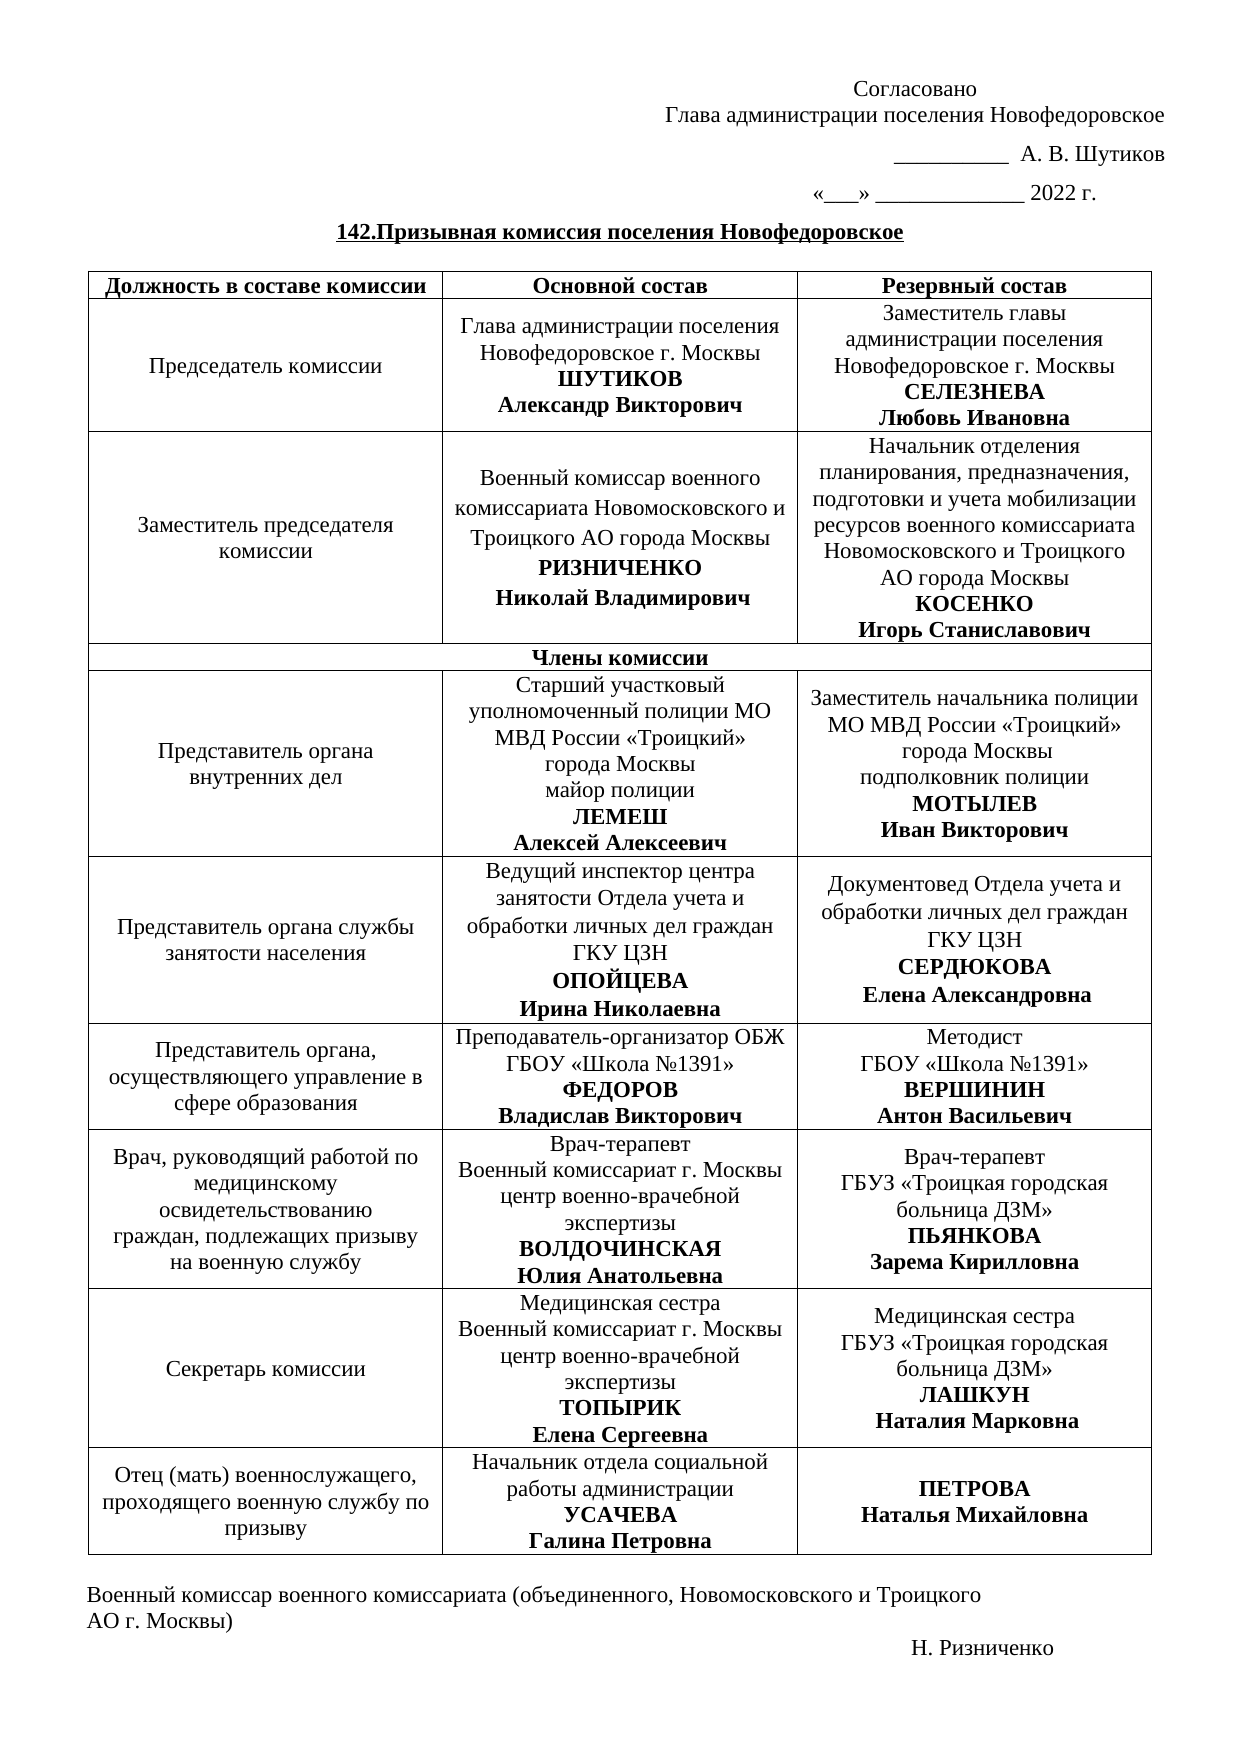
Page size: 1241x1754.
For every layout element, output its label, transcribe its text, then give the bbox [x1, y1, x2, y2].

text __________ А. В. Шутиков [75, 140, 1165, 167]
table_cell Преподаватель-организатор ОБЖ ГБОУ «Школа №1391» ФЕДОРОВ Владислав Викторович [443, 1024, 797, 1129]
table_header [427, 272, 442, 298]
text «___» _____________ 2022 г. [739, 179, 1165, 205]
table_cell Документовед Отдела учета и обработки личных дел граждан ГКУ ЦЗН СЕРДЮКОВА Елена Александровна [798, 857, 1151, 1022]
table_cell Начальник отдела социальной работы администрации УСАЧЕВА Галина Петровна [443, 1448, 797, 1554]
table_cell Председатель комиссии [89, 299, 442, 431]
table_header Основной состав [443, 272, 797, 298]
table_cell Старший участковый уполномоченный полиции МО МВД России «Троицкий» города Москвы майор полиции ЛЕМЕШ Алексей Алексеевич [443, 671, 797, 856]
table_cell Военный комиссар военного комиссариата Новомосковского и Троицкого АО города Москвы РИЗНИЧЕНКО Николай Владимирович [443, 432, 797, 643]
table_cell Врач, руководящий работой по медицинскому освидетельствованию граждан, подлежащих призыву на военную службу [89, 1130, 442, 1288]
text Военный комиссар военного комиссариата (объединенного, Новомосковского и Троицкого [75, 1581, 1165, 1607]
text АО г. Москвы) [75, 1607, 1165, 1634]
table_cell Заместитель председателя комиссии [89, 432, 442, 643]
table_cell Глава администрации поселения Новофедоровское г. Москвы ШУТИКОВ Александр Викторович [443, 299, 797, 431]
table_cell Методист ГБОУ «Школа №1391» ВЕРШИНИН Антон Васильевич [798, 1024, 1151, 1129]
list 142.Призывная комиссия поселения Новофедоровское [75, 218, 1165, 244]
table_cell Медицинская сестра ГБУЗ «Троицкая городская больница ДЗМ» ЛАШКУН Наталия Марковна [798, 1289, 1151, 1447]
table_cell Секретарь комиссии [89, 1289, 442, 1447]
table_cell Отец (мать) военнослужащего, проходящего военную службу по призыву [89, 1448, 442, 1554]
table_cell Медицинская сестра Военный комиссариат г. Москвы центр военно-врачебной экспертизы ТОПЫРИК Елена Сергеевна [443, 1289, 797, 1447]
text Согласовано [651, 75, 1165, 101]
text Глава администрации поселения Новофедоровское [75, 101, 1165, 128]
table_cell Представитель органа внутренних дел [89, 671, 442, 856]
table_cell Ведущий инспектор центра занятости Отдела учета и обработки личных дел граждан ГКУ ЦЗН ОПОЙЦЕВА Ирина Николаевна [443, 857, 797, 1022]
table_cell Заместитель начальника полиции МО МВД России «Троицкий» города Москвы подполковник полиции МОТЫЛЕВ Иван Викторович [798, 671, 1151, 856]
table_cell Члены комиссии [89, 644, 1151, 670]
text Н. Ризниченко [75, 1634, 1165, 1660]
table_cell Представитель органа, осуществляющего управление в сфере образования [89, 1024, 442, 1129]
table_cell Врач-терапевт ГБУЗ «Троицкая городская больница ДЗМ» ПЬЯНКОВА Зарема Кирилловна [798, 1130, 1151, 1288]
table_cell ПЕТРОВА Наталья Михайловна [798, 1448, 1151, 1554]
table_header Резервный состав [798, 272, 1151, 298]
table_cell Начальник отделения планирования, предназначения, подготовки и учета мобилизации ресурсов военного комиссариата Новомосковского и Троицкого АО города Москвы КОСЕНКО Игорь Станиславович [798, 432, 1151, 643]
table_cell Представитель органа службы занятости населения [89, 857, 442, 1022]
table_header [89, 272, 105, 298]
table_cell Врач-терапевт Военный комиссариат г. Москвы центр военно-врачебной экспертизы ВОЛДОЧИНСКАЯ Юлия Анатольевна [443, 1130, 797, 1288]
table_cell Заместитель главы администрации поселения Новофедоровское г. Москвы СЕЛЕЗНЕВА Любовь Ивановна [798, 299, 1151, 431]
